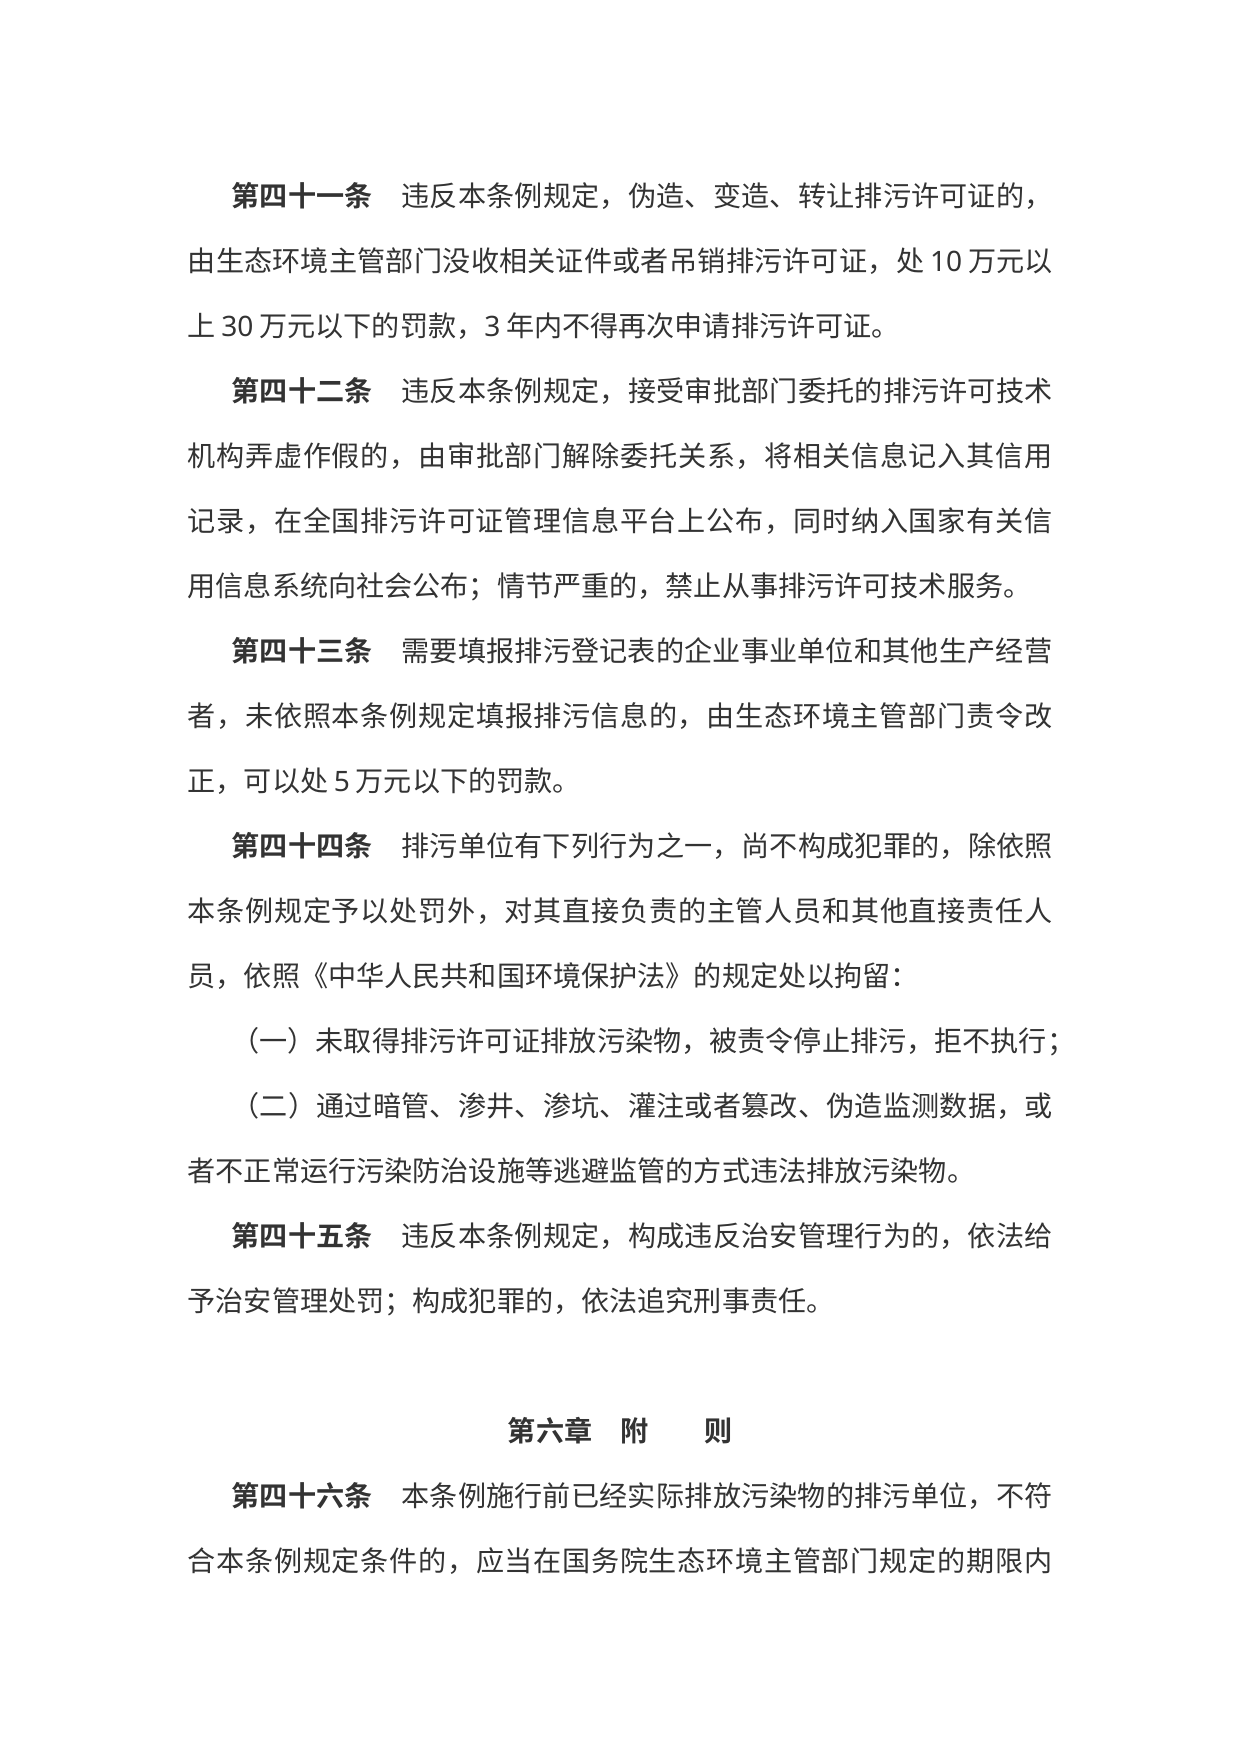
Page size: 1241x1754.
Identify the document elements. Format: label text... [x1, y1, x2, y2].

text （二）通过暗管、渗井、渗坑、灌注或者篡改、伪造监测数据，或者不正常运行污染防治设施等逃避监管的方式违法排放污染物。 [187, 1072, 1053, 1202]
text 第四十四条 排污单位有下列行为之一，尚不构成犯罪的，除依照本条例规定予以处罚外，对其直接负责的主管人员和其他直接责任人员，依照《中华人民共和国环境保护法》的规定处以拘留： [187, 812, 1053, 1007]
text 第六章 附 则 [187, 1397, 1053, 1462]
text （一）未取得排污许可证排放污染物，被责令停止排污，拒不执行； [187, 1007, 1053, 1072]
text 第四十五条 违反本条例规定，构成违反治安管理行为的，依法给予治安管理处罚；构成犯罪的，依法追究刑事责任。 [187, 1202, 1053, 1332]
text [187, 1462, 1053, 1592]
text 第四十三条 需要填报排污登记表的企业事业单位和其他生产经营者，未依照本条例规定填报排污信息的，由生态环境主管部门责令改正，可以处5万元以下的罚款。 [187, 617, 1053, 812]
text 第四十二条 违反本条例规定，接受审批部门委托的排污许可技术机构弄虚作假的，由审批部门解除委托关系，将相关信息记入其信用记录，在全国排污许可证管理信息平台上公布，同时纳入国家有关信用信息系统向社会公布；情节严重的，禁止从事排污许可技术服务。 [187, 357, 1053, 617]
text 第四十一条 违反本条例规定，伪造、变造、转让排污许可证的，由生态环境主管部门没收相关证件或者吊销排污许可证，处10万元以上30万元以下的罚款，3年内不得再次申请排污许可证。 [187, 162, 1053, 357]
